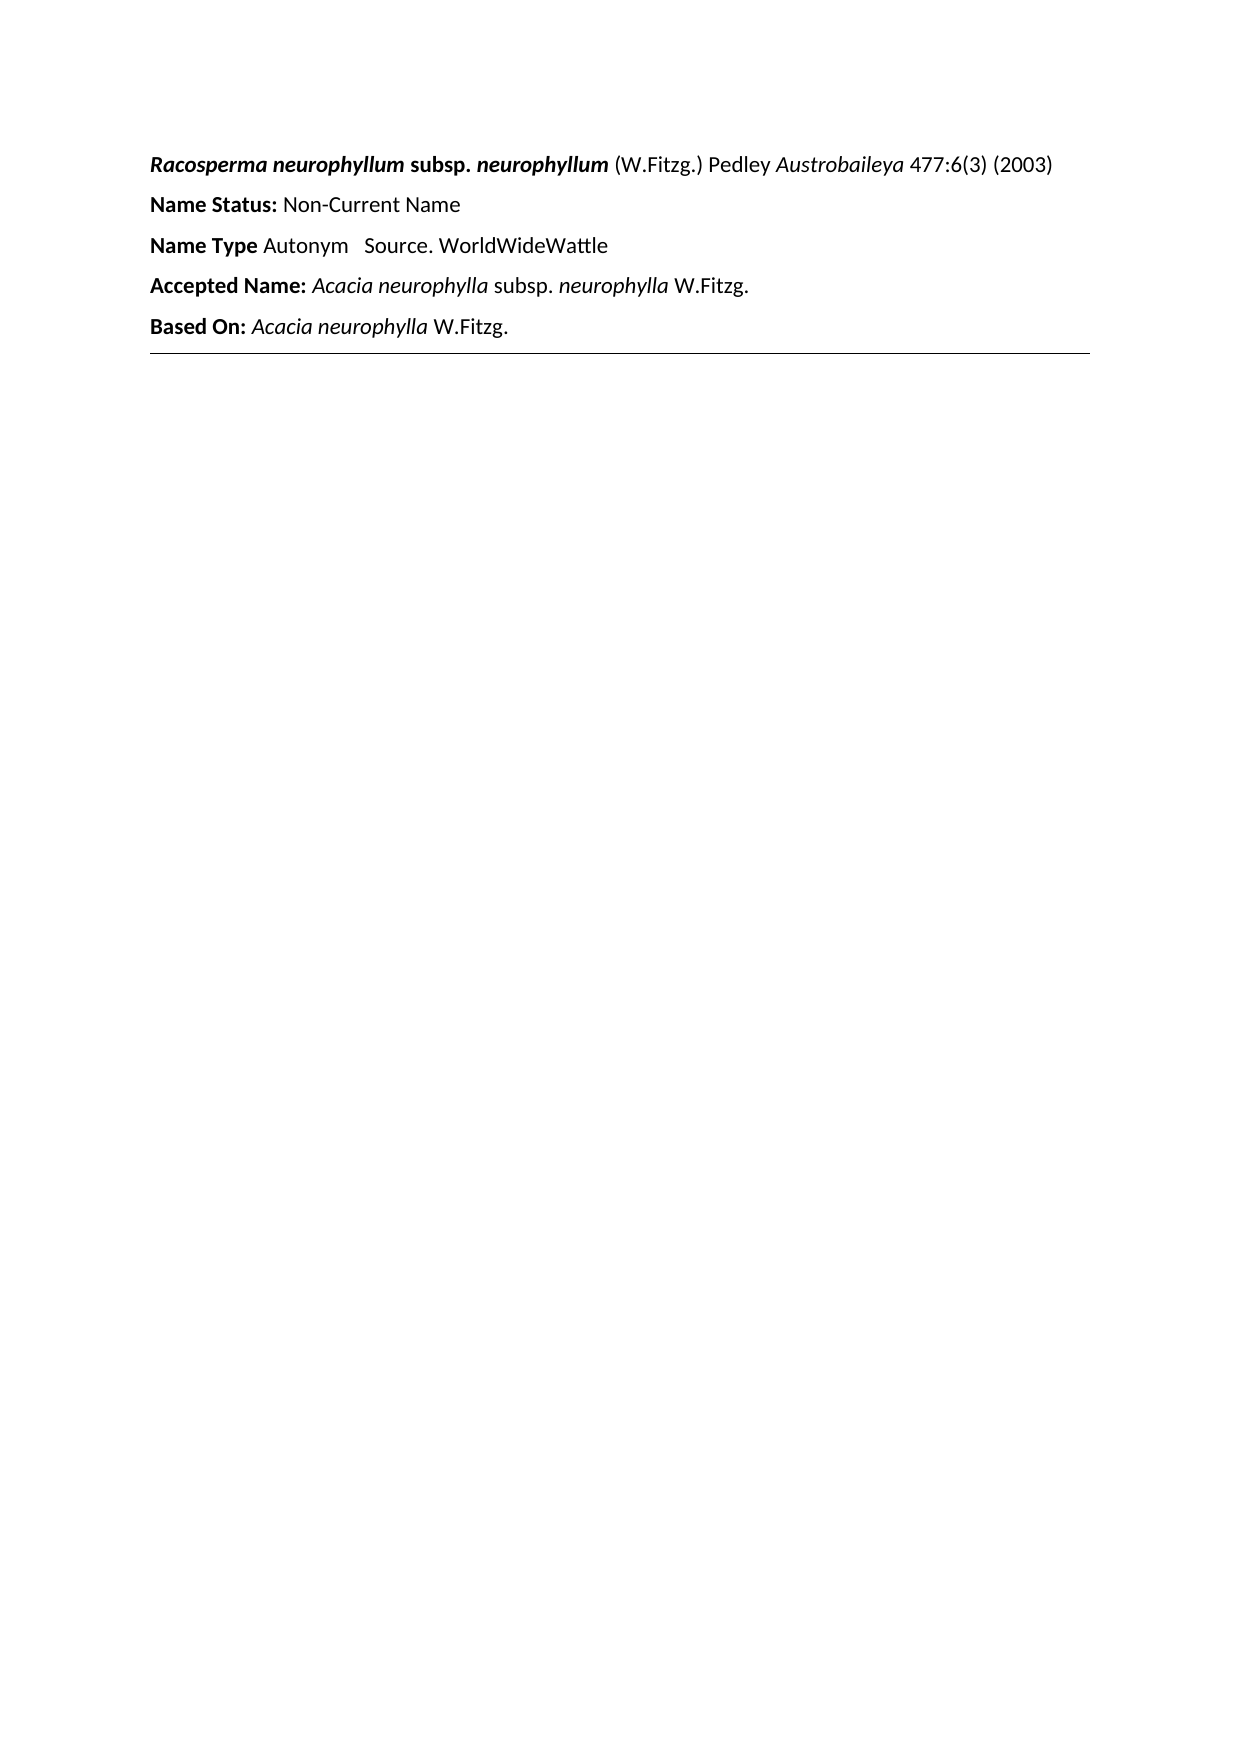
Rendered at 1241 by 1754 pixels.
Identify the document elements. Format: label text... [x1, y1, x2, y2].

text Racosperma neurophyllum subsp. neurophyllum (W.Fitzg.) Pedley Austrobaileya 477:6(3) (2003) [150, 150, 1090, 178]
text Name Status: Non-Current Name [150, 191, 1090, 218]
text Accepted Name: Acacia neurophylla subsp. neurophylla W.Fitzg. [150, 272, 1090, 299]
text Based On: Acacia neurophylla W.Fitzg. [150, 312, 1090, 340]
text Name Type Autonym Source. WorldWideWattle [150, 231, 1090, 259]
